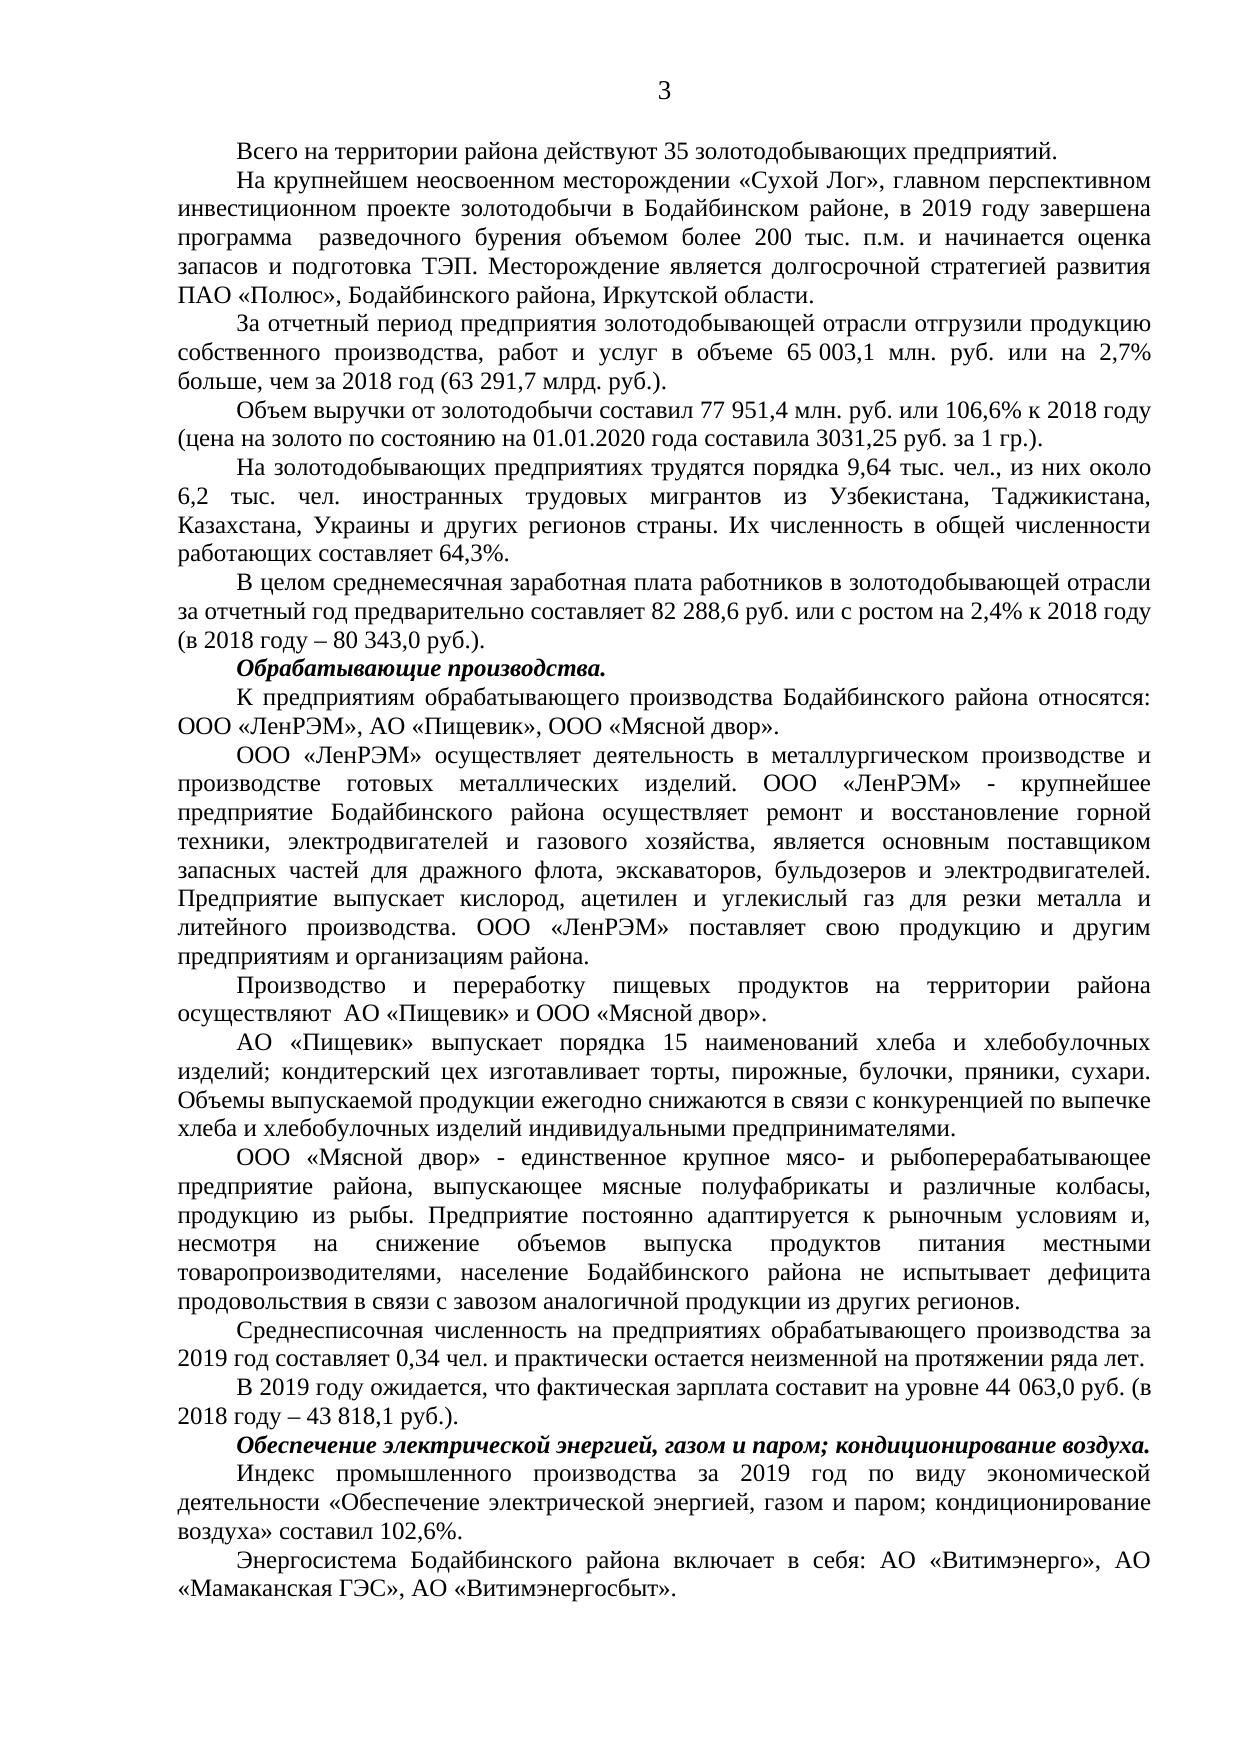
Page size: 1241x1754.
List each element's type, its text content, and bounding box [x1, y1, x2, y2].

text За отчетный период предприятия золотодобывающей отрасли отгрузили продукцию собственного производства, работ и услуг в объеме 65 003,1 млн. руб. или на 2,7% больше, чем за 2018 год (63 291,7 млрд. руб.). [177, 308, 1152, 395]
text В целом среднемесячная заработная плата работников в золотодобывающей отрасли за отчетный год предварительно составляет 82 288,6 руб. или с ростом на 2,4% к 2018 году (в 2018 году – 80 343,0 руб.). [177, 567, 1152, 653]
text Производство и переработку пищевых продуктов на территории района осуществляют АО «Пищевик» и ООО «Мясной двор». [177, 970, 1152, 1027]
text На золотодобывающих предприятиях трудятся порядка 9,64 тыс. чел., из них около 6,2 тыс. чел. иностранных трудовых мигрантов из Узбекистана, Таджикистана, Казахстана, Украины и других регионов страны. Их численность в общей численности работающих составляет 64,3%. [177, 452, 1152, 567]
text На крупнейшем неосвоенном месторождении «Сухой Лог», главном перспективном инвестиционном проекте золотодобычи в Бодайбинском районе, в 2019 году завершена программа разведочного бурения объемом более 200 тыс. п.м. и начинается оценка запасов и подготовка ТЭП. Месторождение является долгосрочной стратегией развития ПАО «Полюс», Бодайбинского района, Иркутской области. [177, 165, 1152, 308]
text ООО «Мясной двор» - единственное крупное мясо- и рыбоперерабатывающее предприятие района, выпускающее мясные полуфабрикаты и различные колбасы, продукцию из рыбы. Предприятие постоянно адаптируется к рыночным условиям и, несмотря на снижение объемов выпуска продуктов питания местными товаропроизводителями, население Бодайбинского района не испытывает дефицита продовольствия в связи с завозом аналогичной продукции из других регионов. [177, 1142, 1152, 1315]
text В 2019 году ожидается, что фактическая зарплата составит на уровне 44 063,0 руб. (в 2018 году – 43 818,1 руб.). [177, 1372, 1152, 1430]
text Объем выручки от золотодобычи составил 77 951,4 млн. руб. или 106,6% к 2018 году (цена на золото по состоянию на 01.01.2020 года составила 3031,25 руб. за 1 гр.). [177, 395, 1152, 452]
text К предприятиям обрабатывающего производства Бодайбинского района относятся: ООО «ЛенРЭМ», АО «Пищевик», ООО «Мясной двор». [177, 682, 1152, 740]
text Обеспечение электрической энергией, газом и паром; кондиционирование воздуха. [177, 1430, 1152, 1458]
text Обрабатывающие производства. [177, 653, 1152, 682]
text Энергосистема Бодайбинского района включает в себя: АО «Витимэнерго», АО «Мамаканская ГЭС», АО «Витимэнергосбыт». [177, 1545, 1152, 1602]
text АО «Пищевик» выпускает порядка 15 наименований хлеба и хлебобулочных изделий; кондитерский цех изготавливает торты, пирожные, булочки, пряники, сухари. Объемы выпускаемой продукции ежегодно снижаются в связи с конкуренцией по выпечке хлеба и хлебобулочных изделий индивидуальными предпринимателями. [177, 1027, 1152, 1142]
text ООО «ЛенРЭМ» осуществляет деятельность в металлургическом производстве и производстве готовых металлических изделий. ООО «ЛенРЭМ» - крупнейшее предприятие Бодайбинского района осуществляет ремонт и восстановление горной техники, электродвигателей и газового хозяйства, является основным поставщиком запасных частей для дражного флота, экскаваторов, бульдозеров и электродвигателей. Предприятие выпускает кислород, ацетилен и углекислый газ для резки металла и литейного производства. ООО «ЛенРЭМ» поставляет свою продукцию и другим предприятиям и организациям района. [177, 740, 1152, 970]
text Индекс промышленного производства за 2019 год по виду экономической деятельности «Обеспечение электрической энергией, газом и паром; кондиционирование воздуха» составил 102,6%. [177, 1458, 1152, 1545]
text Всего на территории района действуют 35 золотодобывающих предприятий. [177, 136, 1152, 165]
text Среднесписочная численность на предприятиях обрабатывающего производства за 2019 год составляет 0,34 чел. и практически остается неизменной на протяжении ряда лет. [177, 1315, 1152, 1372]
